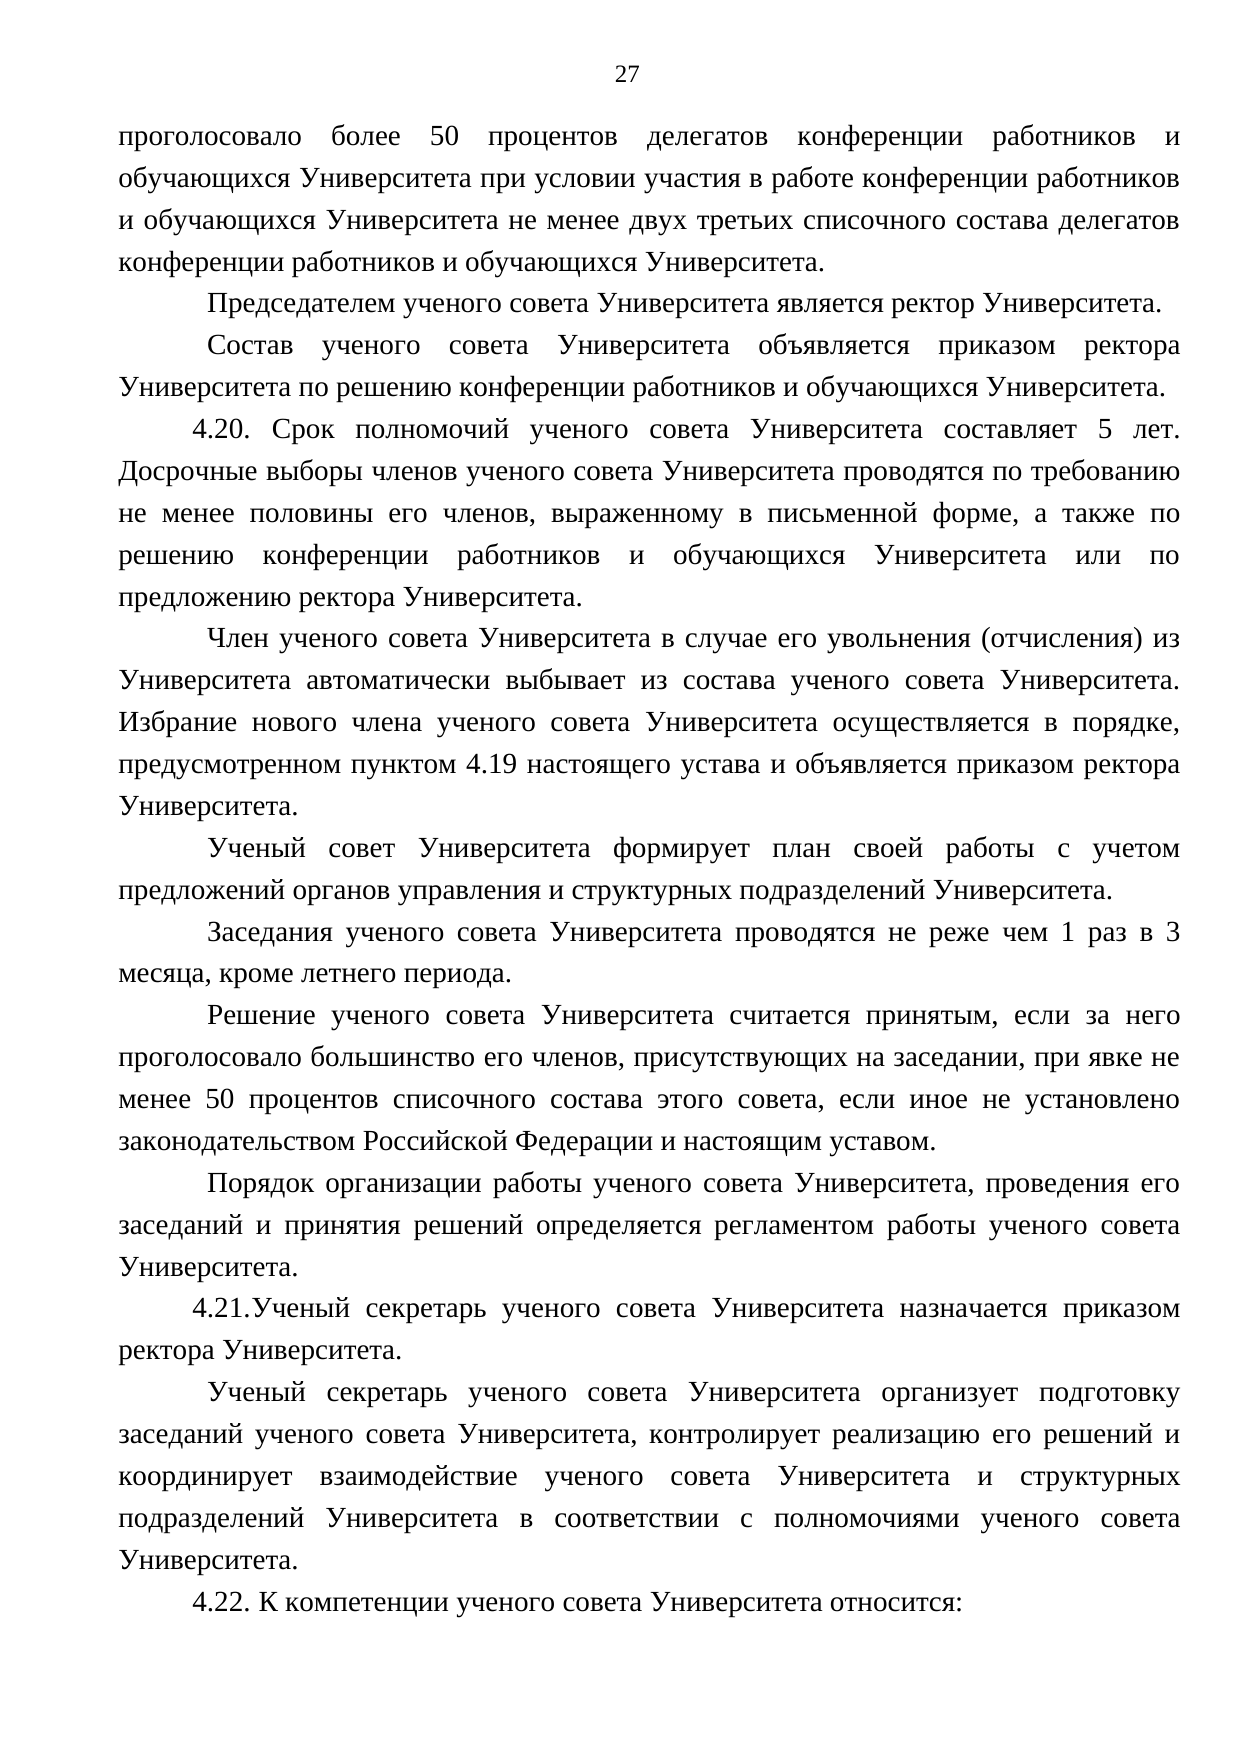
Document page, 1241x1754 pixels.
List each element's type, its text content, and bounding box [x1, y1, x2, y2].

list Ученый секретарь ученого совета Университета назначается приказом ректора Университета. [118, 1291, 1181, 1366]
list К компетенции ученого совета Университета относится: [118, 1584, 1181, 1617]
text Председателем ученого совета Университета является ректор Университета. [118, 286, 1181, 319]
text Ученый совет Университета формирует план своей работы с учетом предложений органов управления и структурных подразделений Университета. [118, 830, 1181, 905]
text Заседания ученого совета Университета проводятся не реже чем 1 раз в 3 месяца, кроме летнего периода. [118, 914, 1181, 989]
text Порядок организации работы ученого совета Университета, проведения его заседаний и принятия решений определяется регламентом работы ученого совета Университета. [118, 1165, 1181, 1282]
list Член ученого совета Университета в случае его увольнения (отчисления) из Университета автоматически выбывает из состава ученого совета Университета. Избрание нового члена ученого совета Университета осуществляется в порядке, предусмотренном пунктом 4.19 настоящего устава и объявляется приказом ректора Университета. [118, 621, 1181, 822]
text Ученый секретарь ученого совета Университета организует подготовку заседаний ученого совета Университета, контролирует реализацию его решений и координирует взаимодействие ученого совета Университета и структурных подразделений Университета в соответствии с полномочиями ученого совета Университета. [118, 1374, 1181, 1575]
text Состав ученого совета Университета объявляется приказом ректора Университета по решению конференции работников и обучающихся Университета. [118, 327, 1181, 403]
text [118, 118, 1181, 277]
text Решение ученого совета Университета считается принятым, если за него проголосовало большинство его членов, присутствующих на заседании, при явке не менее 50 процентов списочного состава этого совета, если иное не установлено законодательством Российской Федерации и настоящим уставом. [118, 997, 1181, 1157]
list Срок полномочий ученого совета Университета составляет 5 лет. Досрочные выборы членов ученого совета Университета проводятся по требованию не менее половины его членов, выраженному в письменной форме, а также по решению конференции работников и обучающихся Университета или по предложению ректора Университета. [118, 411, 1181, 612]
